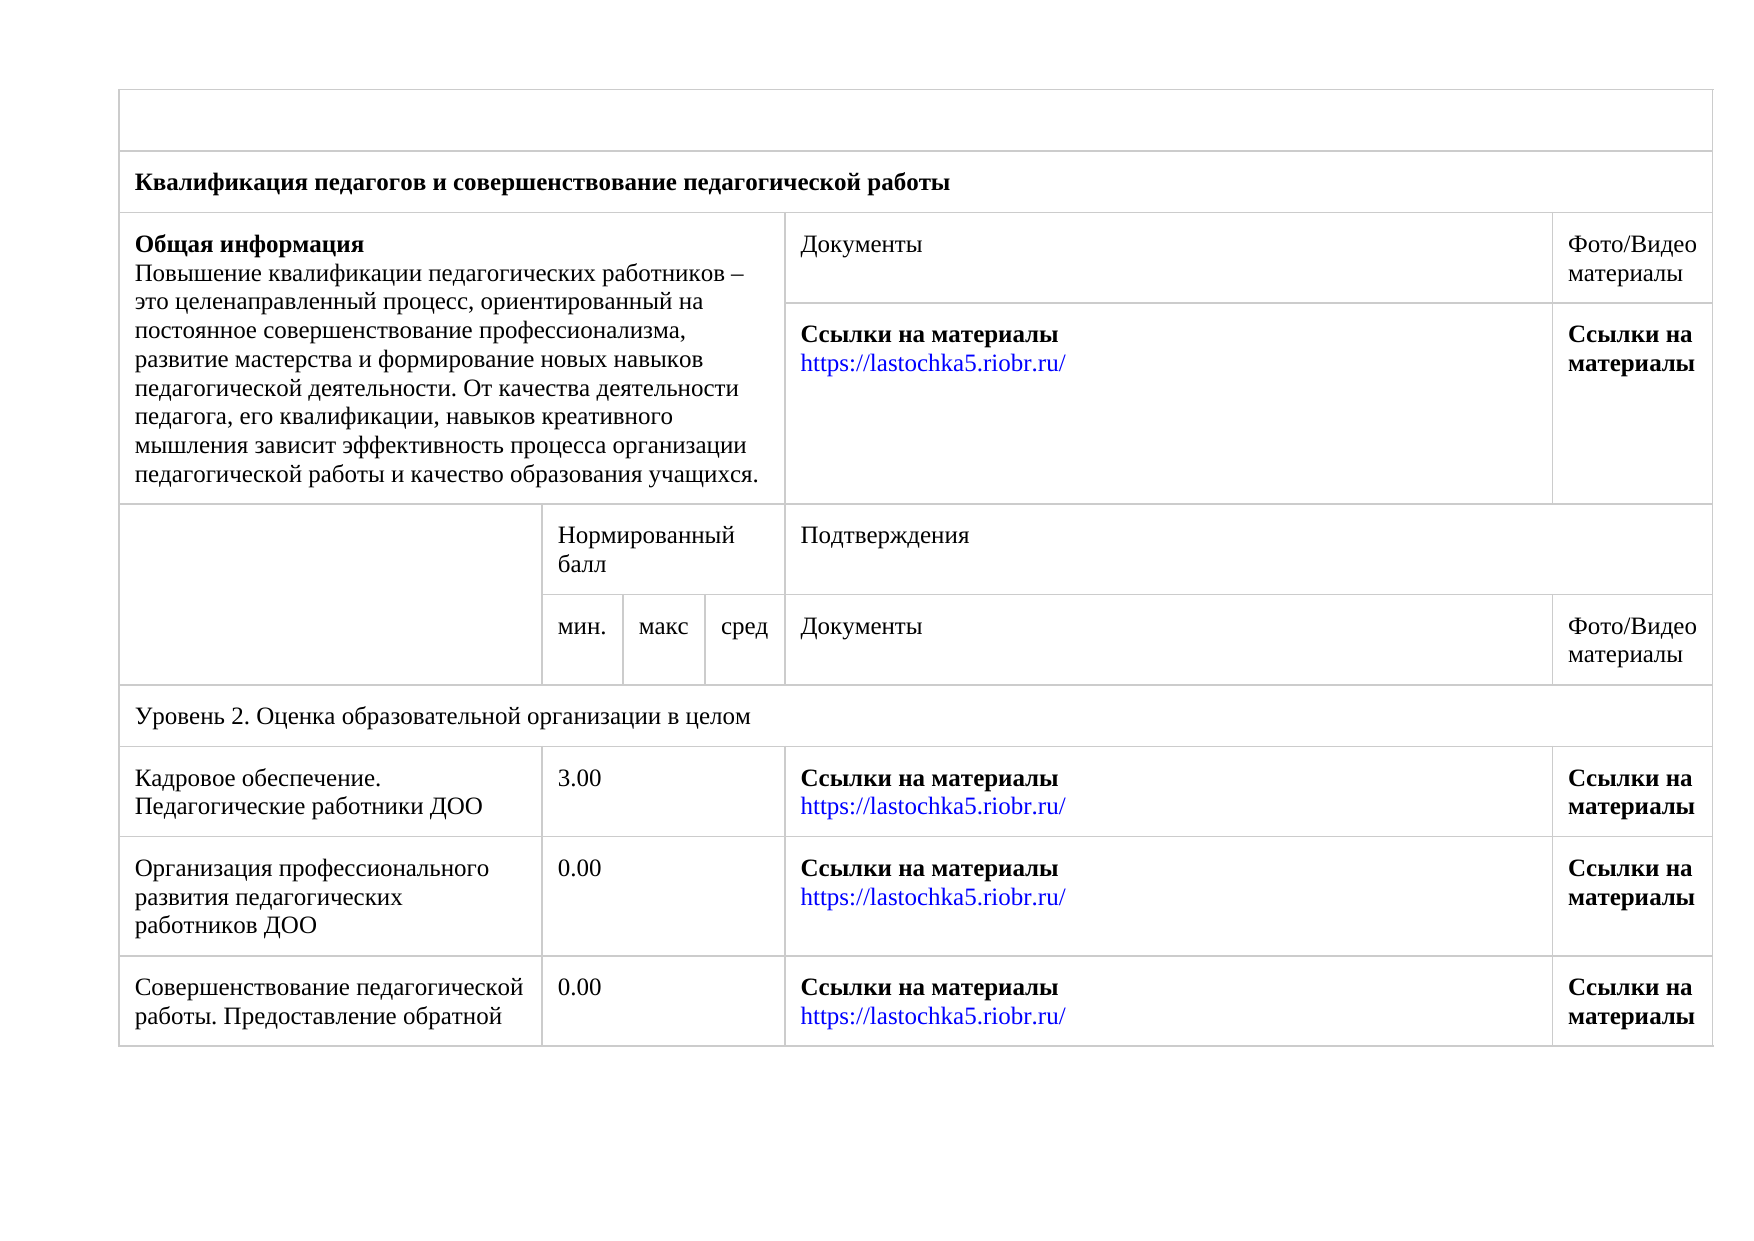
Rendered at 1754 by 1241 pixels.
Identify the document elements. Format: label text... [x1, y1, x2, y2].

table_cell 3.00 [543, 747, 784, 836]
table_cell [786, 957, 1552, 1045]
table_cell Ссылки на материалы [1553, 304, 1712, 503]
table_cell Ссылки на материалы https://lastochka5.riobr.ru/ [786, 747, 1552, 836]
table_cell Общая информация Повышение квалификации педагогических работников – это целенаправленный процесс, ориентированный на постоянное совершенствование профессионализма, развитие мастерства и формирование новых навыков педагогической деятельности. От качества деятельности педагога, его квалификации, навыков креативного мышления зависит эффективность процесса организации педагогической работы и качество образования учащихся. [120, 213, 784, 503]
table_cell Нормированный балл [543, 505, 784, 594]
table_cell Документы [786, 213, 1552, 302]
table_cell сред [706, 595, 784, 684]
table_cell Фото/Видео материалы [1553, 595, 1712, 684]
table_cell Подтверждения [786, 505, 1712, 594]
table_cell Ссылки на материалы [1553, 747, 1712, 836]
table_cell Уровень 2. Оценка образовательной организации в целом [120, 686, 1712, 746]
table_cell Документы [786, 595, 1552, 684]
table_cell Ссылки на материалы https://lastochka5.riobr.ru/ [786, 304, 1552, 503]
table_cell Квалификация педагогов и совершенствование педагогической работы [120, 152, 1712, 212]
table_cell [120, 505, 541, 684]
table_cell Ссылки на материалы [1553, 957, 1712, 1045]
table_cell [120, 957, 541, 1045]
table_cell Ссылки на материалы [1553, 837, 1712, 955]
table_cell [120, 90, 1712, 150]
table_cell Организация профессионального развития педагогических работников ДОО [120, 837, 541, 955]
table_cell мин. [543, 595, 622, 684]
table_cell Кадровое обеспечение. Педагогические работники ДОО [120, 747, 541, 836]
table_cell Ссылки на материалы https://lastochka5.riobr.ru/ [786, 837, 1552, 955]
table_cell 0.00 [543, 957, 784, 1045]
table_cell макс [624, 595, 704, 684]
table_cell Фото/Видео материалы [1553, 213, 1712, 302]
table_cell 0.00 [543, 837, 784, 955]
